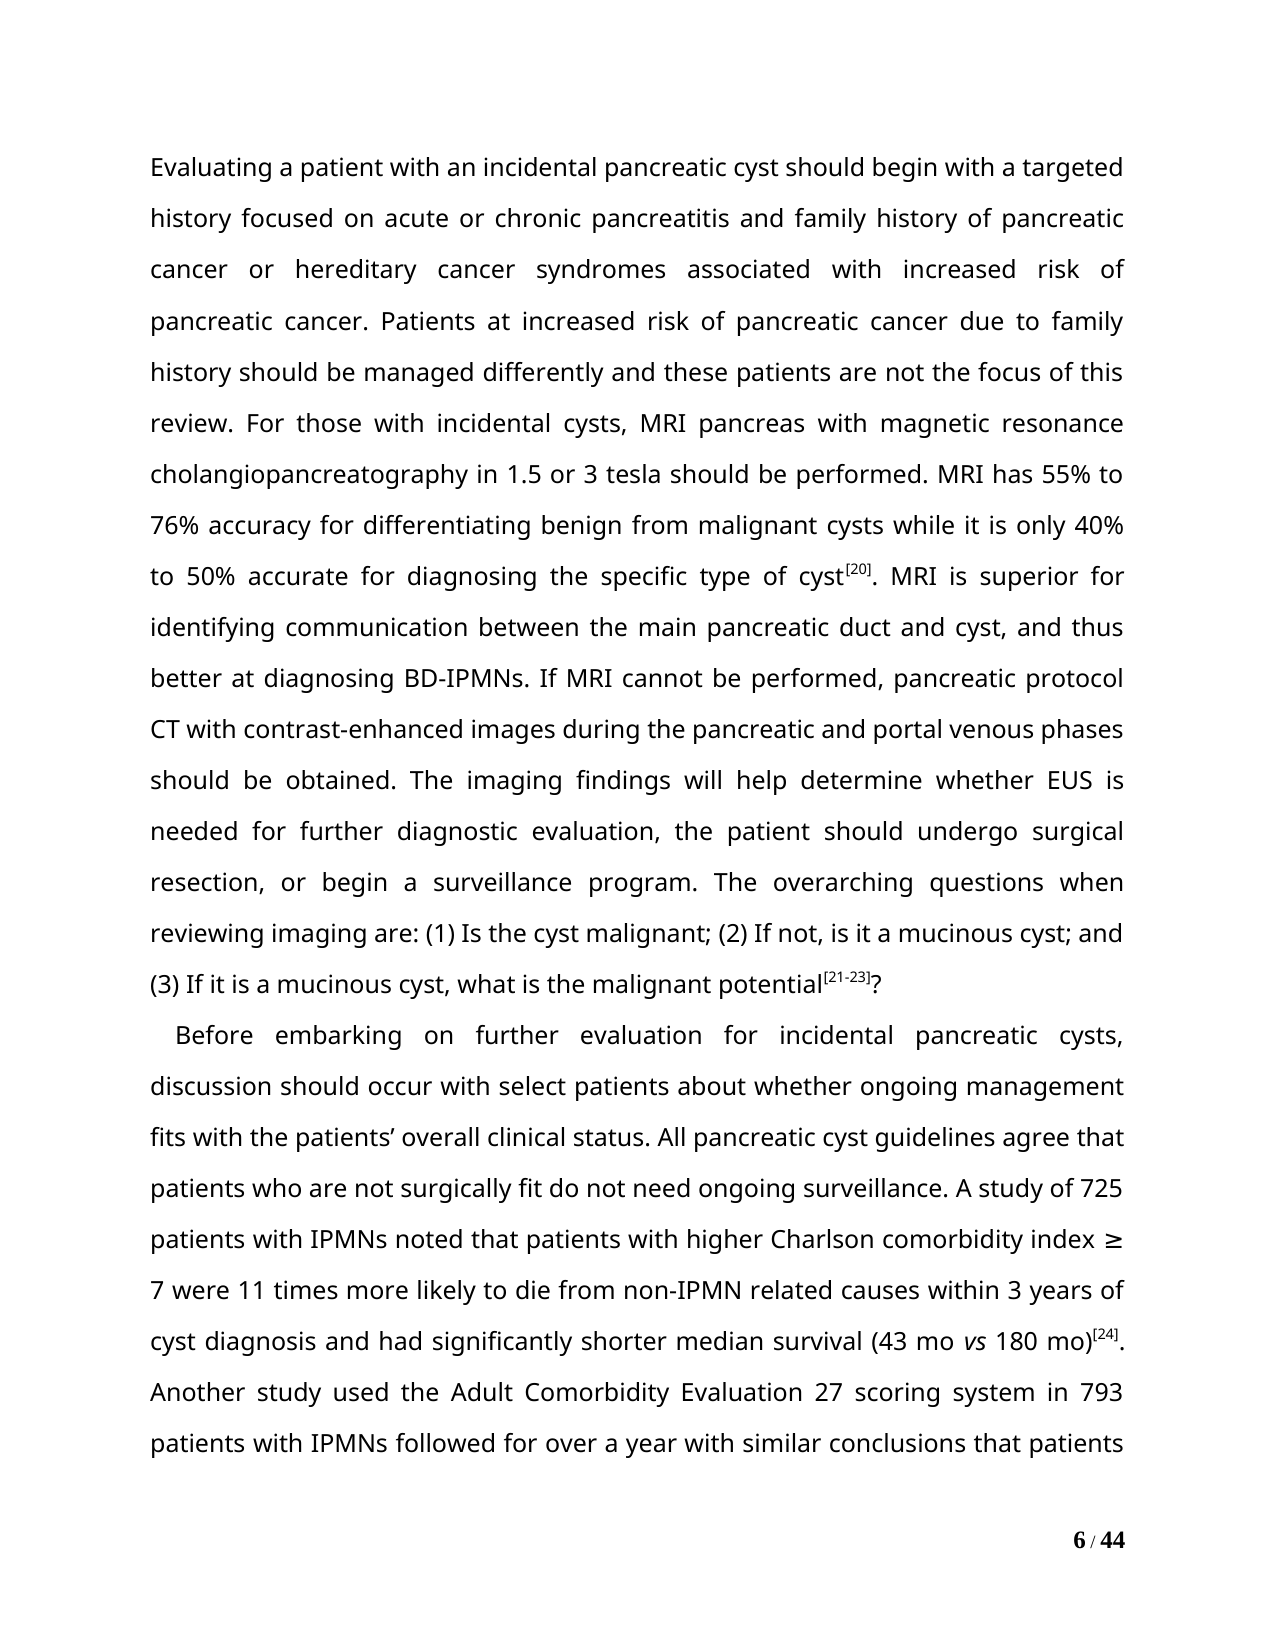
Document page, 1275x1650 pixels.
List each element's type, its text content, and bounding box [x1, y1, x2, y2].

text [150, 1018, 1125, 1460]
text Evaluating a patient with an incidental pancreatic cyst should begin with a targeted history focused on acute or chronic pancreatitis and family history of pancreatic cancer or hereditary cancer syndromes associated with increased risk of pancreatic cancer. Patients at increased risk of pancreatic cancer due to family history should be managed differently and these patients are not the focus of this review. For those with incidental cysts, MRI pancreas with magnetic resonance cholangiopancreatography in 1.5 or 3 tesla should be performed. MRI has 55% to 76% accuracy for differentiating benign from malignant cysts while it is only 40% to 50% accurate for diagnosing the specific type of cyst[20]. MRI is superior for identifying communication between the main pancreatic duct and cyst, and thus better at diagnosing BD-IPMNs. If MRI cannot be performed, pancreatic protocol CT with contrast-enhanced images during the pancreatic and portal venous phases should be obtained. The imaging findings will help determine whether EUS is needed for further diagnostic evaluation, the patient should undergo surgical resection, or begin a surveillance program. The overarching questions when reviewing imaging are: (1) Is the cyst malignant; (2) If not, is it a mucinous cyst; and (3) If it is a mucinous cyst, what is the malignant potential[21-23]? [150, 150, 1125, 1001]
